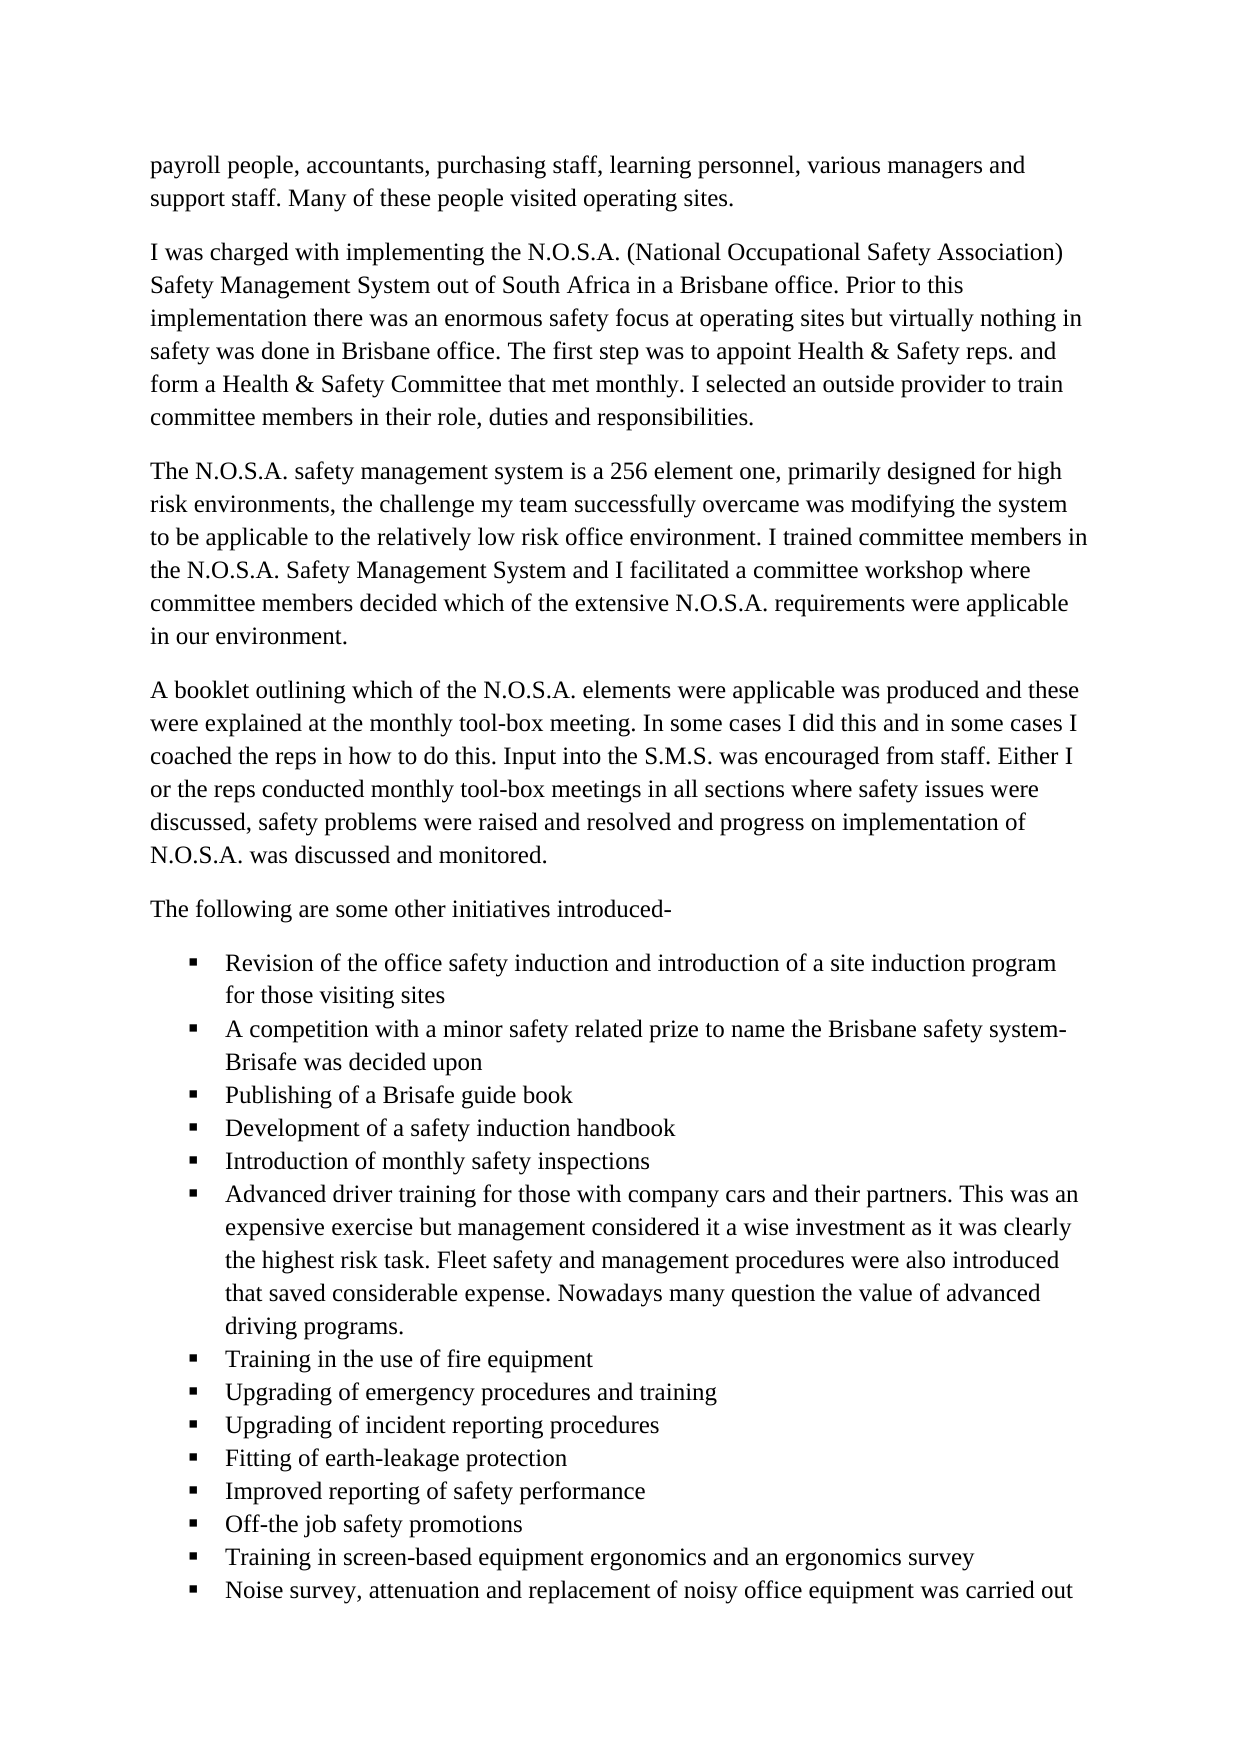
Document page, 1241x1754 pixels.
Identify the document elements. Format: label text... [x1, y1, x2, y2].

list Improved reporting of safety performance [187, 1476, 1090, 1505]
list Revision of the office safety induction and introduction of a site induction program for those visiting sites [187, 948, 1090, 1009]
list Training in the use of fire equipment [187, 1344, 1090, 1373]
list Development of a safety induction handbook [187, 1113, 1090, 1141]
list Training in screen-based equipment ergonomics and an ergonomics survey [187, 1542, 1090, 1571]
text The N.O.S.A. safety management system is a 256 element one, primarily designed for high risk environments, the challenge my team successfully overcame was modifying the system to be applicable to the relatively low risk office environment. I trained committee members in the N.O.S.A. Safety Management System and I facilitated a committee workshop where committee members decided which of the extensive N.O.S.A. requirements were applicable in our environment. [150, 456, 1090, 650]
list Noise survey, attenuation and replacement of noisy office equipment was carried out [187, 1575, 1090, 1604]
list Advanced driver training for those with company cars and their partners. This was an expensive exercise but management considered it a wise investment as it was clearly the highest risk task. Fleet safety and management procedures were also introduced that saved considerable expense. Nowadays many question the value of advanced driving programs. [187, 1179, 1090, 1339]
list Publishing of a Brisafe guide book [187, 1080, 1090, 1108]
text A booklet outlining which of the N.O.S.A. elements were applicable was produced and these were explained at the monthly tool-box meeting. In some cases I did this and in some cases I coached the reps in how to do this. Input into the S.M.S. was encouraged from staff. Either I or the reps conducted monthly tool-box meetings in all sections where safety issues were discussed, safety problems were raised and resolved and progress on implementation of N.O.S.A. was discussed and monitored. [150, 675, 1090, 869]
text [150, 150, 1090, 212]
list Fitting of earth-leakage protection [187, 1443, 1090, 1472]
list Upgrading of emergency procedures and training [187, 1377, 1090, 1406]
list Introduction of monthly safety inspections [187, 1146, 1090, 1174]
list Off-the job safety promotions [187, 1509, 1090, 1538]
list A competition with a minor safety related prize to name the Brisbane safety system-Brisafe was decided upon [187, 1014, 1090, 1075]
text I was charged with implementing the N.O.S.A. (National Occupational Safety Association) Safety Management System out of South Africa in a Brisbane office. Prior to this implementation there was an enormous safety focus at operating sites but virtually nothing in safety was done in Brisbane office. The first step was to appoint Health & Safety reps. and form a Health & Safety Committee that met monthly. I selected an outside provider to train committee members in their role, duties and responsibilities. [150, 237, 1090, 431]
text The following are some other initiatives introduced- [150, 894, 1090, 922]
list Upgrading of incident reporting procedures [187, 1410, 1090, 1439]
